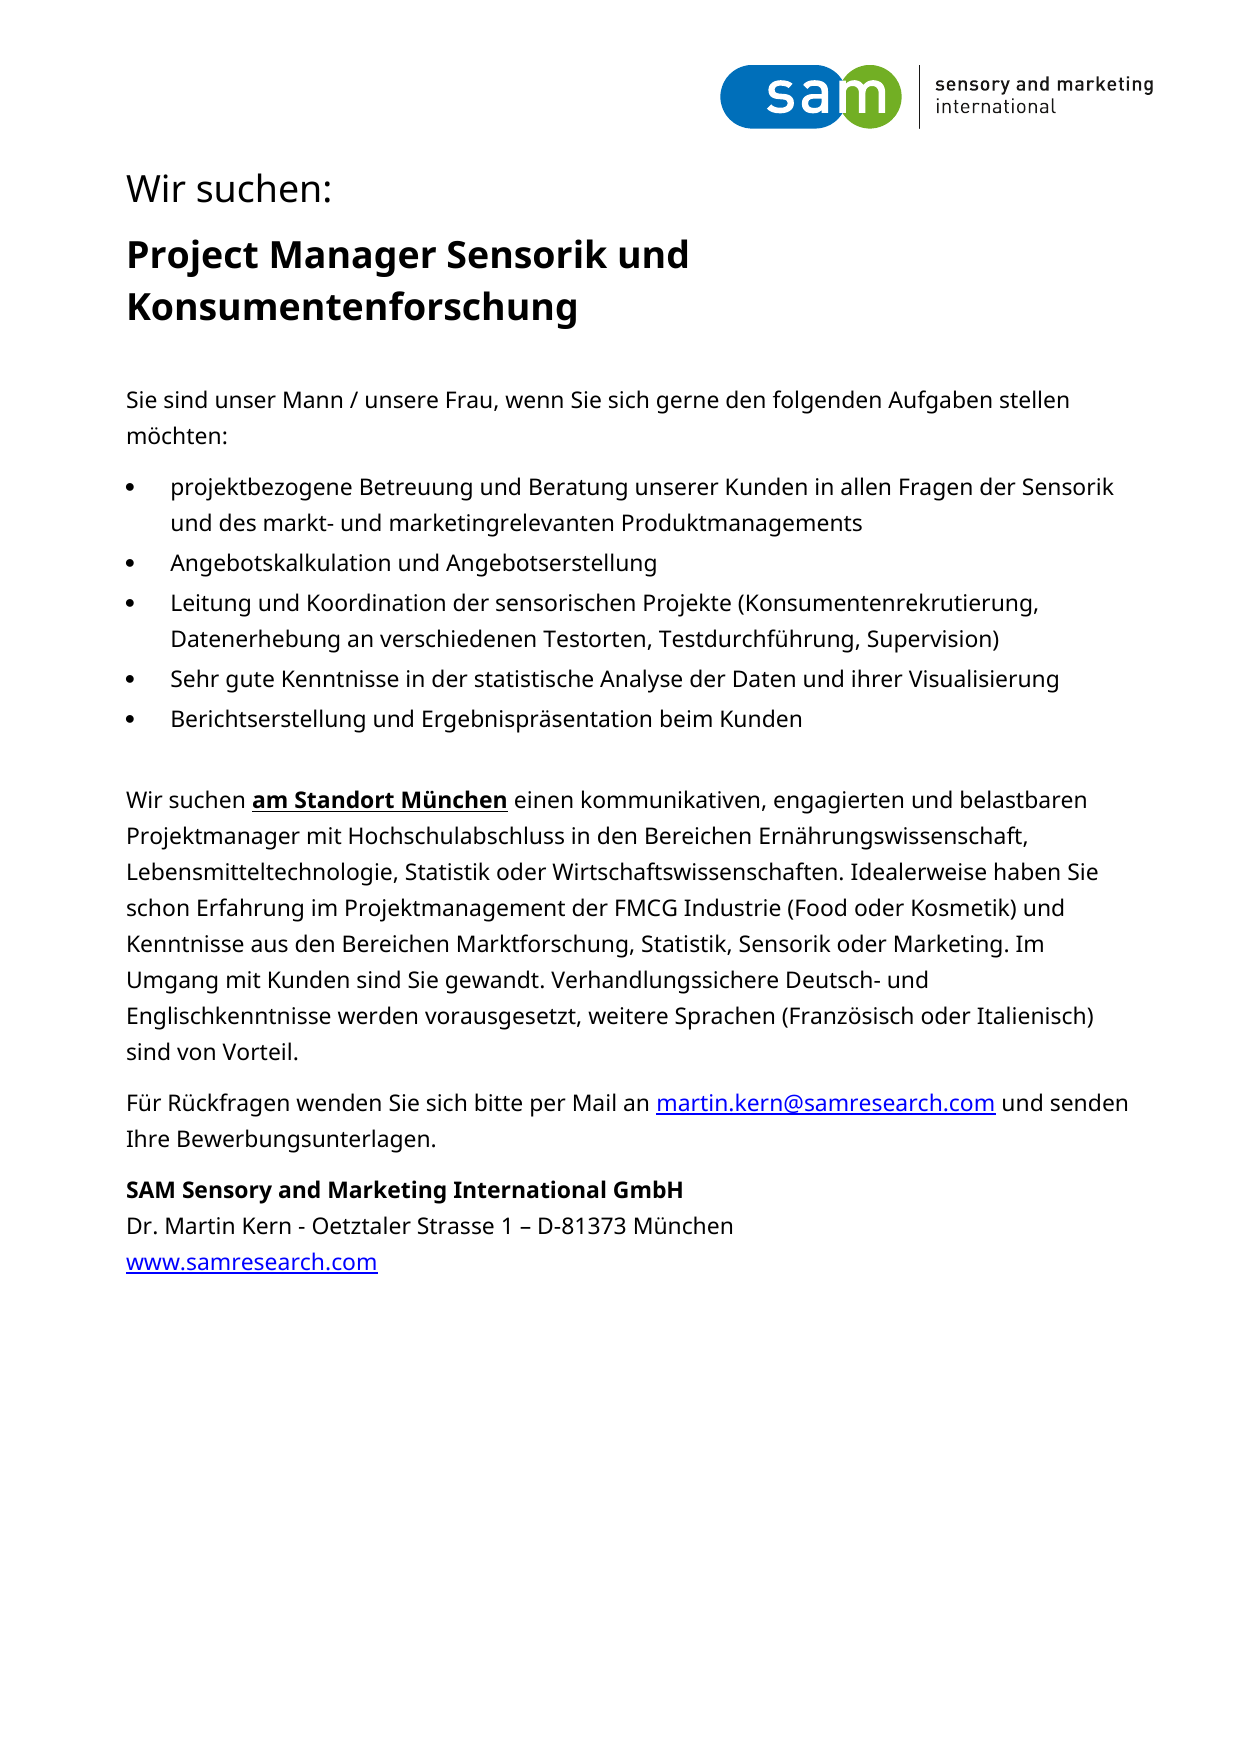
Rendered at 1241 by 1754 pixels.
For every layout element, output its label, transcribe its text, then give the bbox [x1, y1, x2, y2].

text SAM Sensory and Marketing International GmbH Dr. Martin Kern - Oetztaler Strasse 1 – D-81373 München www.samresearch.com [126, 1174, 1137, 1277]
list Leitung und Koordination der sensorischen Projekte (Konsumentenrekrutierung, Datenerhebung an verschiedenen Testorten, Testdurchführung, Supervision) [126, 587, 1137, 654]
text Wir suchen am Standort München einen kommunikativen, engagierten und belastbaren Projektmanager mit Hochschulabschluss in den Bereichen Ernährungswissenschaft, Lebensmitteltechnologie, Statistik oder Wirtschaftswissenschaften. Idealerweise haben Sie schon Erfahrung im Projektmanagement der FMCG Industrie (Food oder Kosmetik) und Kenntnisse aus den Bereichen Marktforschung, Statistik, Sensorik oder Marketing. Im Umgang mit Kunden sind Sie gewandt. Verhandlungssichere Deutsch- und Englischkenntnisse werden vorausgesetzt, weitere Sprachen (Französisch oder Italienisch) sind von Vorteil. [126, 784, 1137, 1067]
text Für Rückfragen wenden Sie sich bitte per Mail an martin.kern@samresearch.com und senden Ihre Bewerbungsunterlagen. [126, 1087, 1137, 1154]
text Sie sind unser Mann / unsere Frau, wenn Sie sich gerne den folgenden Aufgaben stellen möchten: [126, 384, 1137, 451]
text Project Manager Sensorik und Konsumentenforschung [126, 229, 1137, 331]
list Berichtserstellung und Ergebnispräsentation beim Kunden [126, 703, 1137, 734]
text Wir suchen: [126, 163, 1137, 214]
list Angebotskalkulation und Angebotserstellung [126, 547, 1137, 578]
list Sehr gute Kenntnisse in der statistische Analyse der Daten und ihrer Visualisierung [126, 663, 1137, 694]
list projektbezogene Betreuung und Beratung unserer Kunden in allen Fragen der Sensorik und des markt- und marketingrelevanten Produktmanagements [126, 471, 1137, 538]
